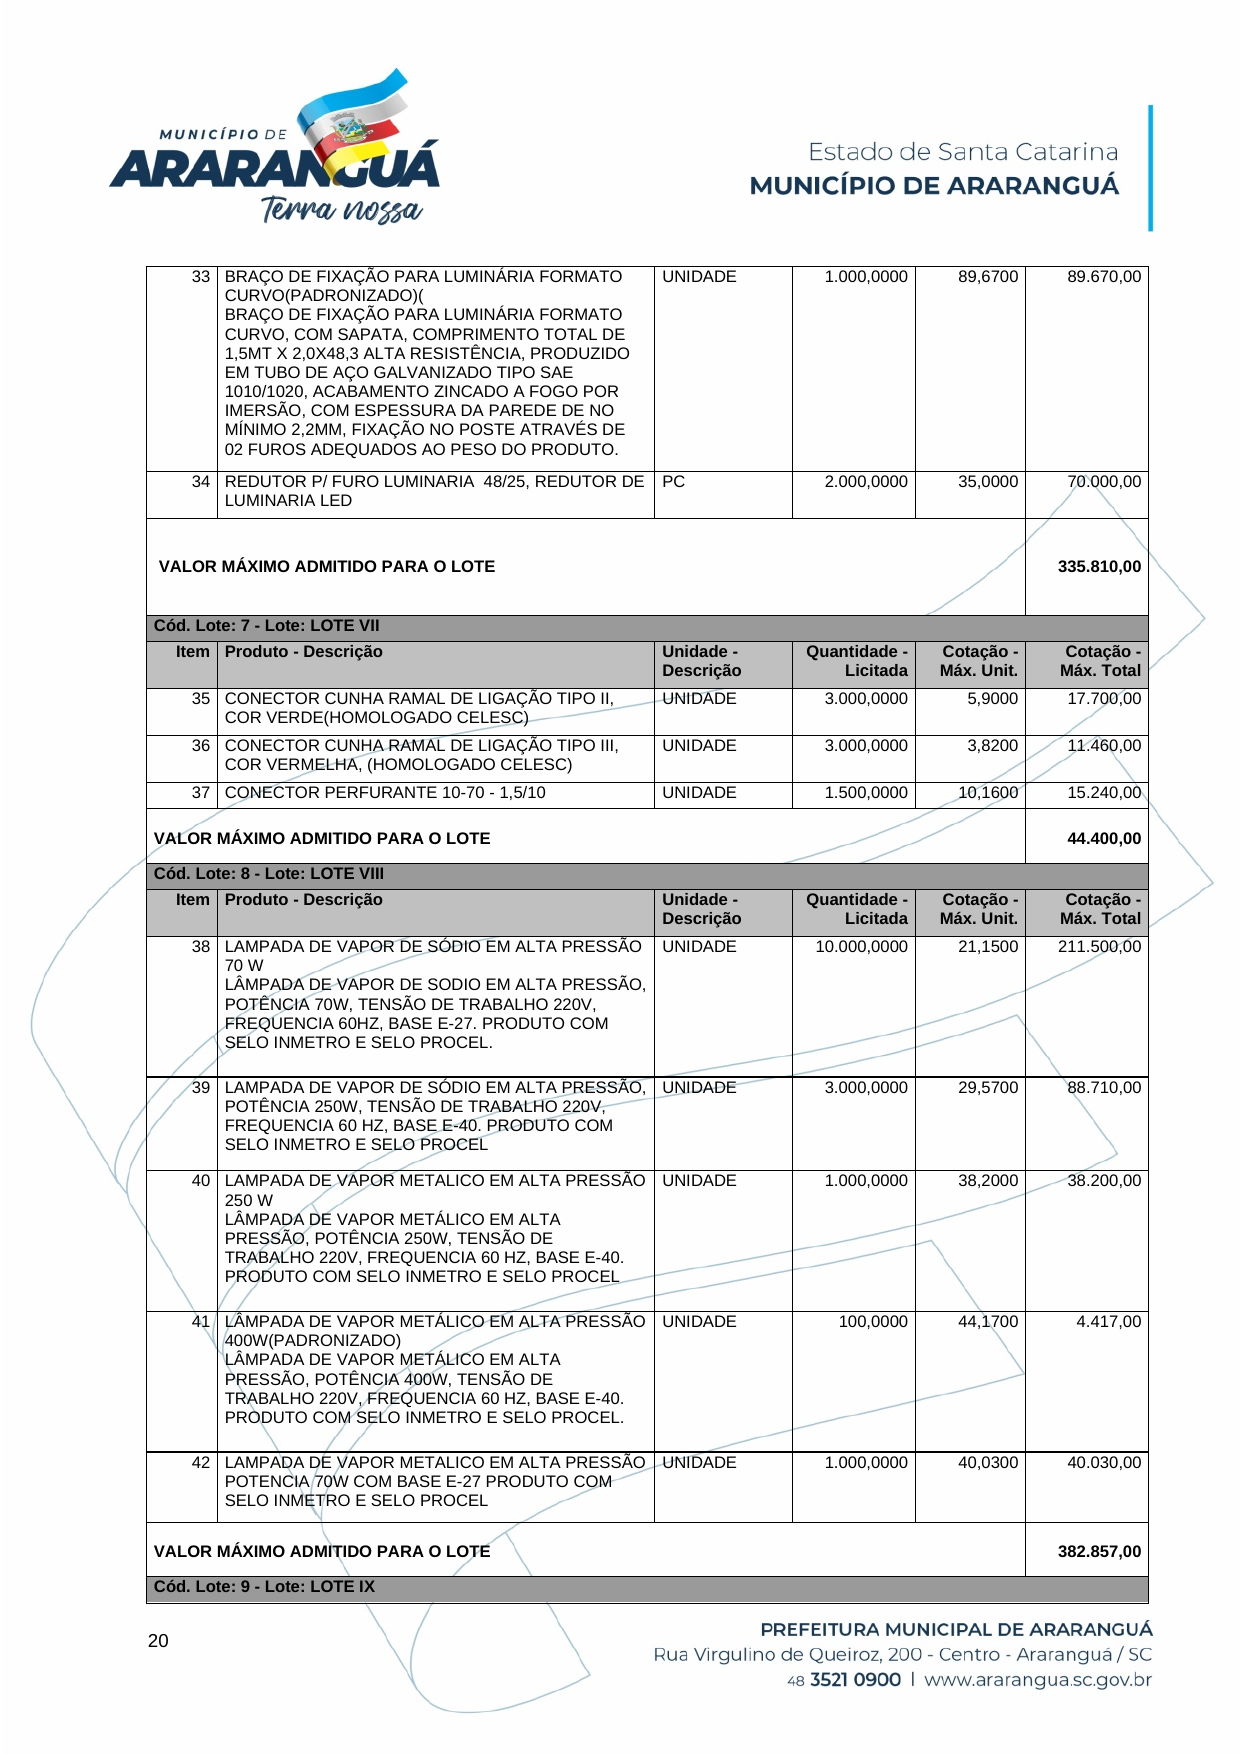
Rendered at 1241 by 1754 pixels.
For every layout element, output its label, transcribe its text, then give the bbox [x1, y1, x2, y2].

table_cell Cód. Lote: 8 - Lote: LOTE VIII [147, 864, 1148, 889]
table_cell 70.000,00 [1026, 472, 1148, 518]
table_cell LAMPADA DE VAPOR METALICO EM ALTA PRESSÃO 250 W LÂMPADA DE VAPOR METÁLICO EM ALTA PRESSÃO, POTÊNCIA 250W, TENSÃO DE TRABALHO 220V, FREQUENCIA 60 HZ, BASE E-40. PRODUTO COM SELO INMETRO E SELO PROCEL [218, 1171, 654, 1311]
table_cell Cotação - Máx. Unit. [916, 642, 1025, 688]
table_cell 41 [147, 1312, 217, 1451]
table_cell 88.710,00 [1026, 1078, 1148, 1170]
table_cell 10,1600 [916, 783, 1025, 808]
table_cell 42 [147, 1453, 217, 1522]
table_cell Produto - Descrição [218, 642, 654, 688]
table_cell 1.500,0000 [793, 783, 915, 808]
table_cell UNIDADE [655, 1453, 792, 1522]
table_cell 3.000,0000 [793, 689, 915, 735]
table_cell 3.000,0000 [793, 736, 915, 782]
table_cell 38.200,00 [1026, 1171, 1148, 1311]
table_cell CONECTOR CUNHA RAMAL DE LIGAÇÃO TIPO II, COR VERDE(HOMOLOGADO CELESC) [218, 689, 654, 735]
table_cell VALOR MÁXIMO ADMITIDO PARA O LOTE [147, 1523, 1025, 1576]
table_cell CONECTOR CUNHA RAMAL DE LIGAÇÃO TIPO III, COR VERMELHA, (HOMOLOGADO CELESC) [218, 736, 654, 782]
table_cell 15.240,00 [1026, 783, 1148, 808]
picture [1, 0, 1241, 1754]
table_cell 3,8200 [916, 736, 1025, 782]
table_cell VALOR MÁXIMO ADMITIDO PARA O LOTE [147, 519, 1025, 614]
table_cell 5,9000 [916, 689, 1025, 735]
table_cell 11.460,00 [1026, 736, 1148, 782]
table_cell 21,1500 [916, 937, 1025, 1076]
table_cell 37 [147, 783, 217, 808]
table_cell Cotação - Máx. Total [1026, 890, 1148, 936]
table_cell LÂMPADA DE VAPOR METÁLICO EM ALTA PRESSÃO 400W(PADRONIZADO) LÂMPADA DE VAPOR METÁLICO EM ALTA PRESSÃO, POTÊNCIA 400W, TENSÃO DE TRABALHO 220V, FREQUENCIA 60 HZ, BASE E-40. PRODUTO COM SELO INMETRO E SELO PROCEL. [218, 1312, 654, 1451]
table_cell 211.500,00 [1026, 937, 1148, 1076]
table_cell UNIDADE [655, 783, 792, 808]
table_cell 35,0000 [916, 472, 1025, 518]
table_cell 382.857,00 [1026, 1523, 1148, 1576]
table_cell Quantidade - Licitada [793, 642, 915, 688]
table_cell 38,2000 [916, 1171, 1025, 1311]
table_cell Item [147, 642, 217, 688]
table_cell 44.400,00 [1026, 809, 1148, 862]
table_cell UNIDADE [655, 736, 792, 782]
table_cell Produto - Descrição [218, 890, 654, 936]
table_cell 3.000,0000 [793, 1078, 915, 1170]
table_cell UNIDADE [655, 937, 792, 1076]
table_cell 34 [147, 472, 217, 518]
table_cell 29,5700 [916, 1078, 1025, 1170]
table_cell UNIDADE [655, 1312, 792, 1451]
table_cell LAMPADA DE VAPOR DE SÓDIO EM ALTA PRESSÃO, POTÊNCIA 250W, TENSÃO DE TRABALHO 220V, FREQUENCIA 60 HZ, BASE E-40. PRODUTO COM SELO INMETRO E SELO PROCEL [218, 1078, 654, 1170]
table_cell 335.810,00 [1026, 519, 1148, 614]
table_cell UNIDADE [655, 689, 792, 735]
table_cell 39 [147, 1078, 217, 1170]
table_cell Cód. Lote: 7 - Lote: LOTE VII [147, 616, 1148, 641]
table_cell 1.000,0000 [793, 1453, 915, 1522]
table_cell 89.670,00 [1026, 267, 1148, 471]
table_cell PC [655, 472, 792, 518]
table_cell 36 [147, 736, 217, 782]
table_cell Item [147, 890, 217, 936]
table_cell 17.700,00 [1026, 689, 1148, 735]
table_cell Cotação - Máx. Unit. [916, 890, 1025, 936]
table_cell CONECTOR PERFURANTE 10-70 - 1,5/10 [218, 783, 654, 808]
table_cell Quantidade - Licitada [793, 890, 915, 936]
table_cell REDUTOR P/ FURO LUMINARIA 48/25, REDUTOR DE LUMINARIA LED [218, 472, 654, 518]
table_cell UNIDADE [655, 1171, 792, 1311]
table_cell LAMPADA DE VAPOR METALICO EM ALTA PRESSÃO POTENCIA 70W COM BASE E-27 PRODUTO COM SELO INMETRO E SELO PROCEL [218, 1453, 654, 1522]
table_cell 38 [147, 937, 217, 1076]
table_cell 100,0000 [793, 1312, 915, 1451]
table_cell Unidade - Descrição [655, 890, 792, 936]
table_cell Cotação - Máx. Total [1026, 642, 1148, 688]
table_cell Cód. Lote: 9 - Lote: LOTE IX [147, 1577, 1148, 1602]
table_cell Unidade - Descrição [655, 642, 792, 688]
table_cell 35 [147, 689, 217, 735]
table_cell 33 [147, 267, 217, 471]
table_cell 1.000,0000 [793, 1171, 915, 1311]
table_cell 1.000,0000 [793, 267, 915, 471]
table_cell 10.000,0000 [793, 937, 915, 1076]
table_cell 40.030,00 [1026, 1453, 1148, 1522]
table_cell UNIDADE [655, 1078, 792, 1170]
table_cell VALOR MÁXIMO ADMITIDO PARA O LOTE [147, 809, 1025, 862]
table_cell 44,1700 [916, 1312, 1025, 1451]
table_cell 4.417,00 [1026, 1312, 1148, 1451]
table_cell LAMPADA DE VAPOR DE SÓDIO EM ALTA PRESSÃO 70 W LÂMPADA DE VAPOR DE SODIO EM ALTA PRESSÃO, POTÊNCIA 70W, TENSÃO DE TRABALHO 220V, FREQUENCIA 60HZ, BASE E-27. PRODUTO COM SELO INMETRO E SELO PROCEL. [218, 937, 654, 1076]
table_cell BRAÇO DE FIXAÇÃO PARA LUMINÁRIA FORMATO CURVO(PADRONIZADO)( BRAÇO DE FIXAÇÃO PARA LUMINÁRIA FORMATO CURVO, COM SAPATA, COMPRIMENTO TOTAL DE 1,5MT X 2,0X48,3 ALTA RESISTÊNCIA, PRODUZIDO EM TUBO DE AÇO GALVANIZADO TIPO SAE 1010/1020, ACABAMENTO ZINCADO A FOGO POR IMERSÃO, COM ESPESSURA DA PAREDE DE NO MÍNIMO 2,2MM, FIXAÇÃO NO POSTE ATRAVÉS DE 02 FUROS ADEQUADOS AO PESO DO PRODUTO. [218, 267, 654, 471]
table_cell 89,6700 [916, 267, 1025, 471]
table_cell 2.000,0000 [793, 472, 915, 518]
table_cell UNIDADE [655, 267, 792, 471]
table_cell 40 [147, 1171, 217, 1311]
table_cell 40,0300 [916, 1453, 1025, 1522]
